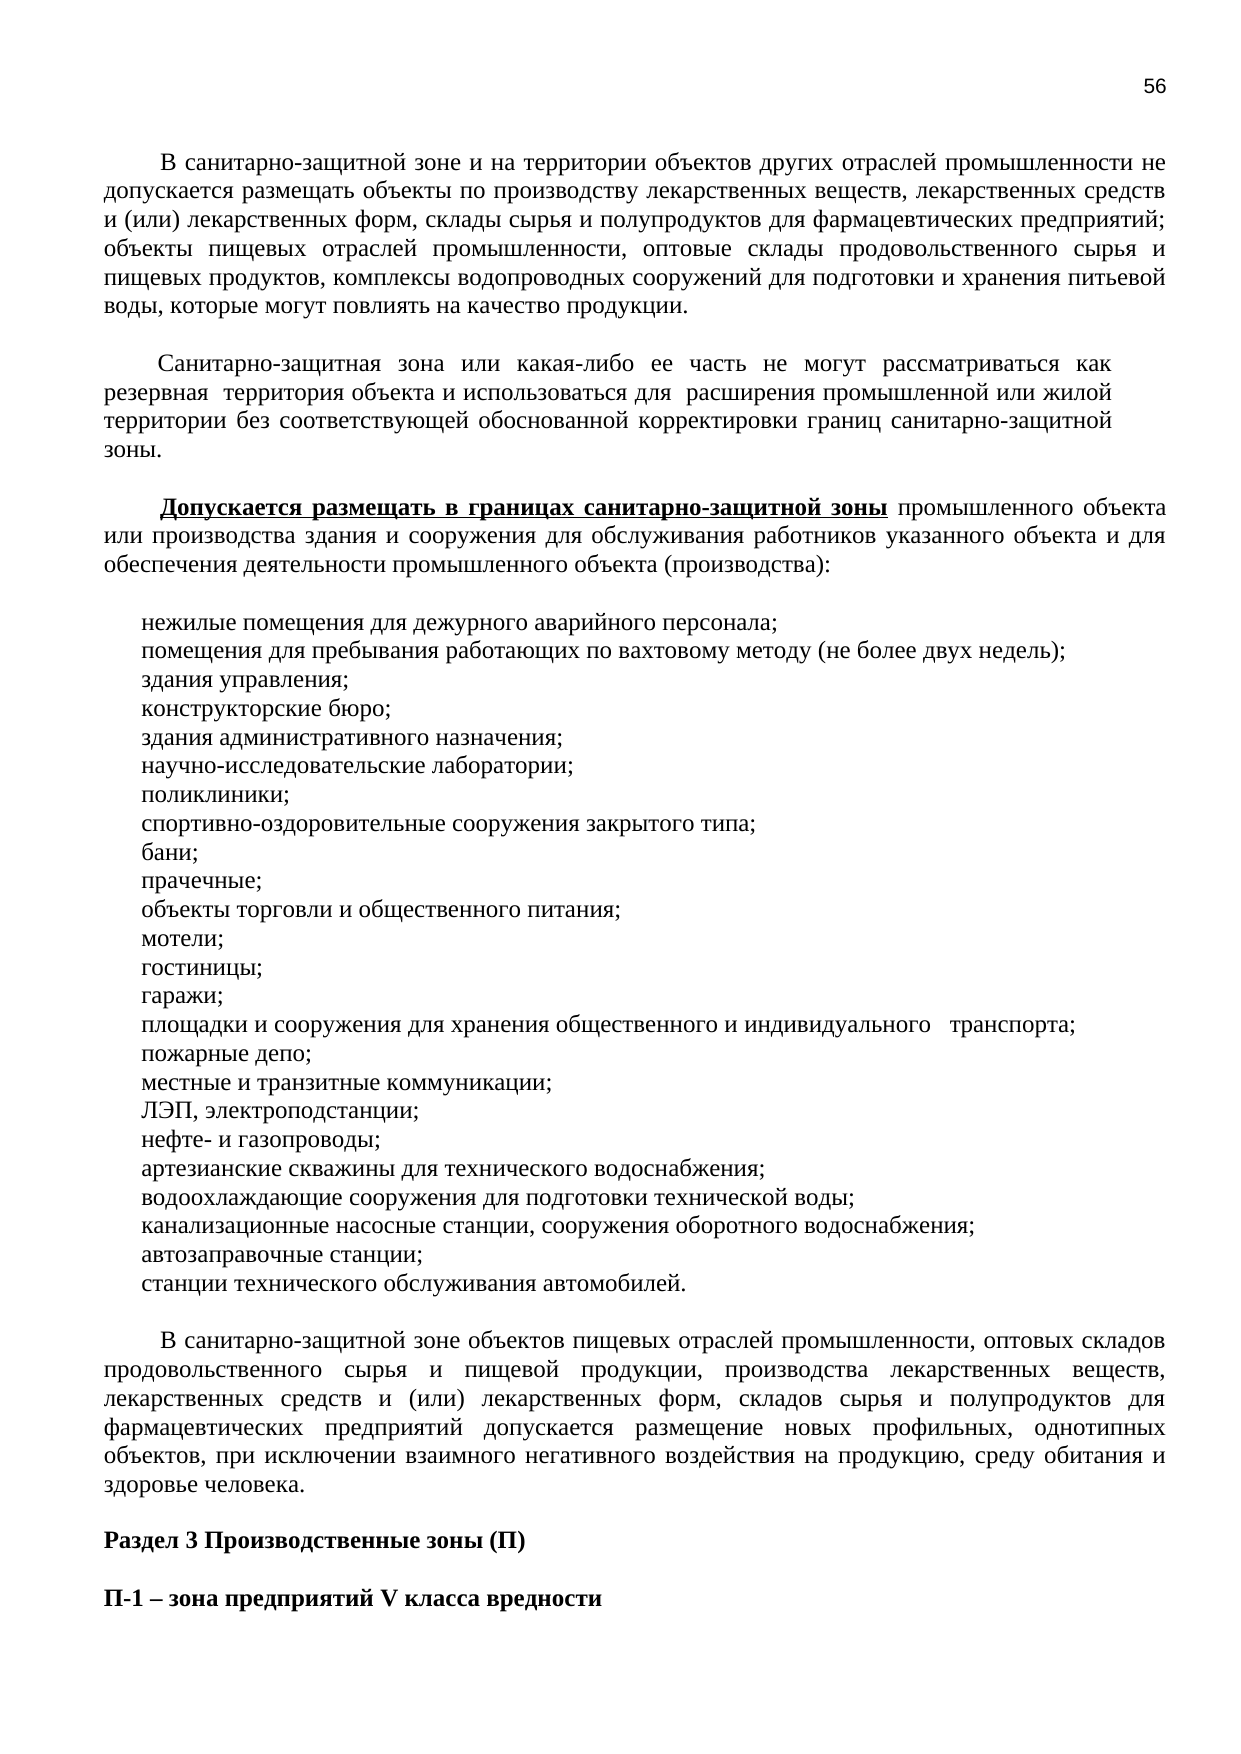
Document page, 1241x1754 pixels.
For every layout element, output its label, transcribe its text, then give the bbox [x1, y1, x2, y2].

text канализационные насосные станции, сооружения оборотного водоснабжения; [103, 1211, 1113, 1239]
text здания управления; [103, 664, 1113, 693]
text артезианские скважины для технического водоснабжения; [103, 1153, 1113, 1182]
text помещения для пребывания работающих по вахтовому методу (не более двух недель); [103, 636, 1113, 664]
text В санитарно-защитной зоне и на территории объектов других отраслей промышленности не допускается размещать объекты по производству лекарственных веществ, лекарственных средств и (или) лекарственных форм, склады сырья и полупродуктов для фармацевтических предприятий; объекты пищевых отраслей промышленности, оптовые склады продовольственного сырья и пищевых продуктов, комплексы водопроводных сооружений для подготовки и хранения питьевой воды, которые могут повлиять на качество продукции. [103, 147, 1167, 319]
text водоохлаждающие сооружения для подготовки технической воды; [103, 1182, 1113, 1211]
text объекты торговли и общественного питания; [103, 894, 1113, 923]
text местные и транзитные коммуникации; [103, 1067, 1113, 1096]
text В санитарно-защитной зоне объектов пищевых отраслей промышленности, оптовых складов продовольственного сырья и пищевой продукции, производства лекарственных веществ, лекарственных средств и (или) лекарственных форм, складов сырья и полупродуктов для фармацевтических предприятий допускается размещение новых профильных, однотипных объектов, при исключении взаимного негативного воздействия на продукцию, среду обитания и здоровье человека. [103, 1326, 1167, 1498]
text спортивно-оздоровительные сооружения закрытого типа; [103, 808, 1113, 837]
text Санитарно-защитная зона или какая-либо ее часть не могут рассматриваться как резервная территория объекта и использоваться для расширения промышленной или жилой территории без соответствующей обоснованной корректировки границ санитарно-защитной зоны. [103, 348, 1113, 463]
text гостиницы; [103, 952, 1113, 981]
text пожарные депо; [103, 1038, 1113, 1067]
text конструкторские бюро; [103, 693, 1113, 722]
text бани; [103, 837, 1113, 866]
text здания административного назначения; [103, 722, 1113, 751]
text станции технического обслуживания автомобилей. [103, 1268, 1113, 1297]
text гаражи; [103, 981, 1113, 1009]
text ЛЭП, электроподстанции; [103, 1096, 1113, 1124]
text площадки и сооружения для хранения общественного и индивидуального транспорта; [103, 1009, 1113, 1038]
text нефте- и газопроводы; [103, 1124, 1113, 1153]
text автозаправочные станции; [103, 1239, 1113, 1268]
text Раздел 3 Производственные зоны (П) [103, 1525, 1167, 1554]
text мотели; [103, 923, 1113, 952]
text нежилые помещения для дежурного аварийного персонала; [103, 607, 1113, 636]
text научно-исследовательские лаборатории; [103, 751, 1113, 779]
text П-1 – зона предприятий V класса вредности [103, 1583, 1167, 1611]
text прачечные; [103, 866, 1113, 894]
text Допускается размещать в границах санитарно-защитной зоны промышленного объекта или производства здания и сооружения для обслуживания работников указанного объекта и для обеспечения деятельности промышленного объекта (производства): [103, 492, 1167, 578]
text поликлиники; [103, 779, 1113, 808]
